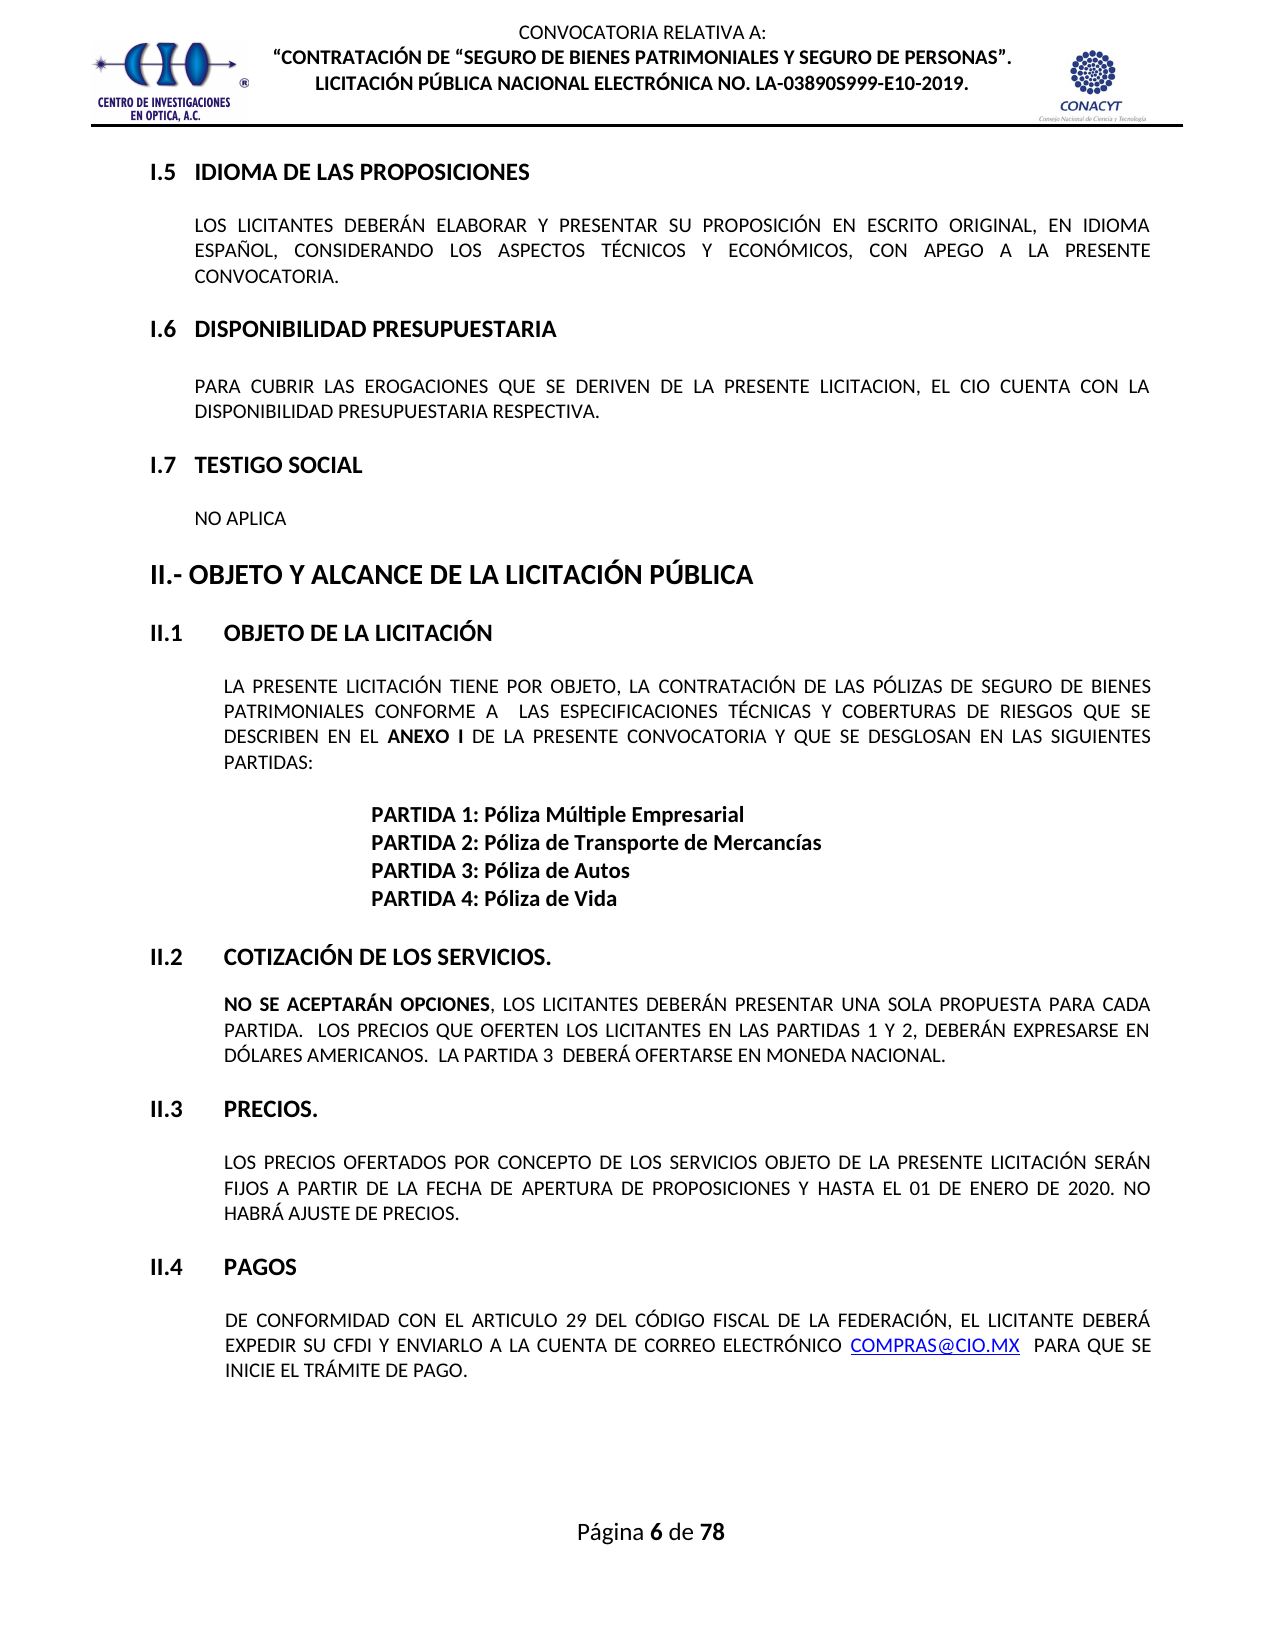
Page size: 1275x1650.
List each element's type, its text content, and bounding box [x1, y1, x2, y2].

text PARTIDA 2: Póliza de Transporte de Mercancías [297, 828, 1152, 856]
text I.5 IDIOMA DE LAS PROPOSICIONES [150, 156, 1152, 187]
text I.6 DISPONIBILIDAD PRESUPUESTARIA [150, 314, 1152, 344]
picture [91, 41, 249, 122]
text NO APLICA [194, 505, 1152, 531]
text PARA CUBRIR LAS EROGACIONES QUE SE DERIVEN DE LA PRESENTE LICITACION, EL CIO CUENTA CON LA DISPONIBILIDAD PRESUPUESTARIA RESPECTIVA. [194, 373, 1152, 424]
text I.7 TESTIGO SOCIAL [150, 449, 1152, 480]
text II.2 COTIZACIÓN DE LOS SERVICIOS. [150, 941, 1152, 971]
text LA PRESENTE LICITACIÓN TIENE POR OBJETO, LA CONTRATACIÓN DE LAS PÓLIZAS DE SEGURO DE BIENES PATRIMONIALES CONFORME A LAS ESPECIFICACIONES TÉCNICAS Y COBERTURAS DE RIESGOS QUE SE DESCRIBEN EN EL ANEXO I DE LA PRESENTE CONVOCATORIA Y QUE SE DESGLOSAN EN LAS SIGUIENTES PARTIDAS: [224, 673, 1152, 774]
text LOS LICITANTES DEBERÁN ELABORAR Y PRESENTAR SU PROPOSICIÓN EN ESCRITO ORIGINAL, EN IDIOMA ESPAÑOL, CONSIDERANDO LOS ASPECTOS TÉCNICOS Y ECONÓMICOS, CON APEGO A LA PRESENTE CONVOCATORIA. [194, 212, 1152, 288]
text Los precios ofertados por concepto de los SERVICIOS objeto de la presente licitación serán fijos a partir de la fecha de apertura de proposiciones y hasta el 01 de ENERO de 2020. no habrá ajuste de precios. [224, 1149, 1152, 1226]
text II.1 OBJETO DE LA LICITACIÓN [150, 617, 1152, 647]
list DE CONFORMIDAD CON EL articulo 29 del cÓDIGO FISCAL DE LA FEDERACIÓN, el licitante deberá expedir su CFDI y enviarlO a la cuenta de correo electrónico COMPRAS@CIO.MX PARA QUE SE INICIE EL TRÁMITE DE PAGO. [225, 1307, 1152, 1383]
text PARTIDA 3: Póliza de Autos [297, 856, 1152, 884]
text II.4 PAGOS [150, 1251, 1152, 1281]
text II.- OBJETO Y ALCANCE DE LA LICITACIÓN PÚBLICA [150, 556, 1152, 592]
text PARTIDA 4: Póliza de Vida [297, 884, 1152, 912]
picture [1036, 50, 1147, 122]
text NO SE ACEPTARÁN OPCIONES, LOS LICITANTES DEBERÁN PRESENTAR UNA SOLA PROPUESTA PARA CADA PARTIDA. LOS PRECIOS QUE OFERTEN LOS LICITANTES EN LAS PARTIDAS 1 Y 2, DEBERÁN EXPRESARSE EN DÓLARES AMERICANOS. LA PARTIDA 3 DEBERÁ OFERTARSE EN MONEDA NACIONAL. [224, 992, 1152, 1068]
text II.3 PRECIOS. [150, 1093, 1152, 1124]
text PARTIDA 1: Póliza Múltiple Empresarial [297, 800, 1152, 828]
